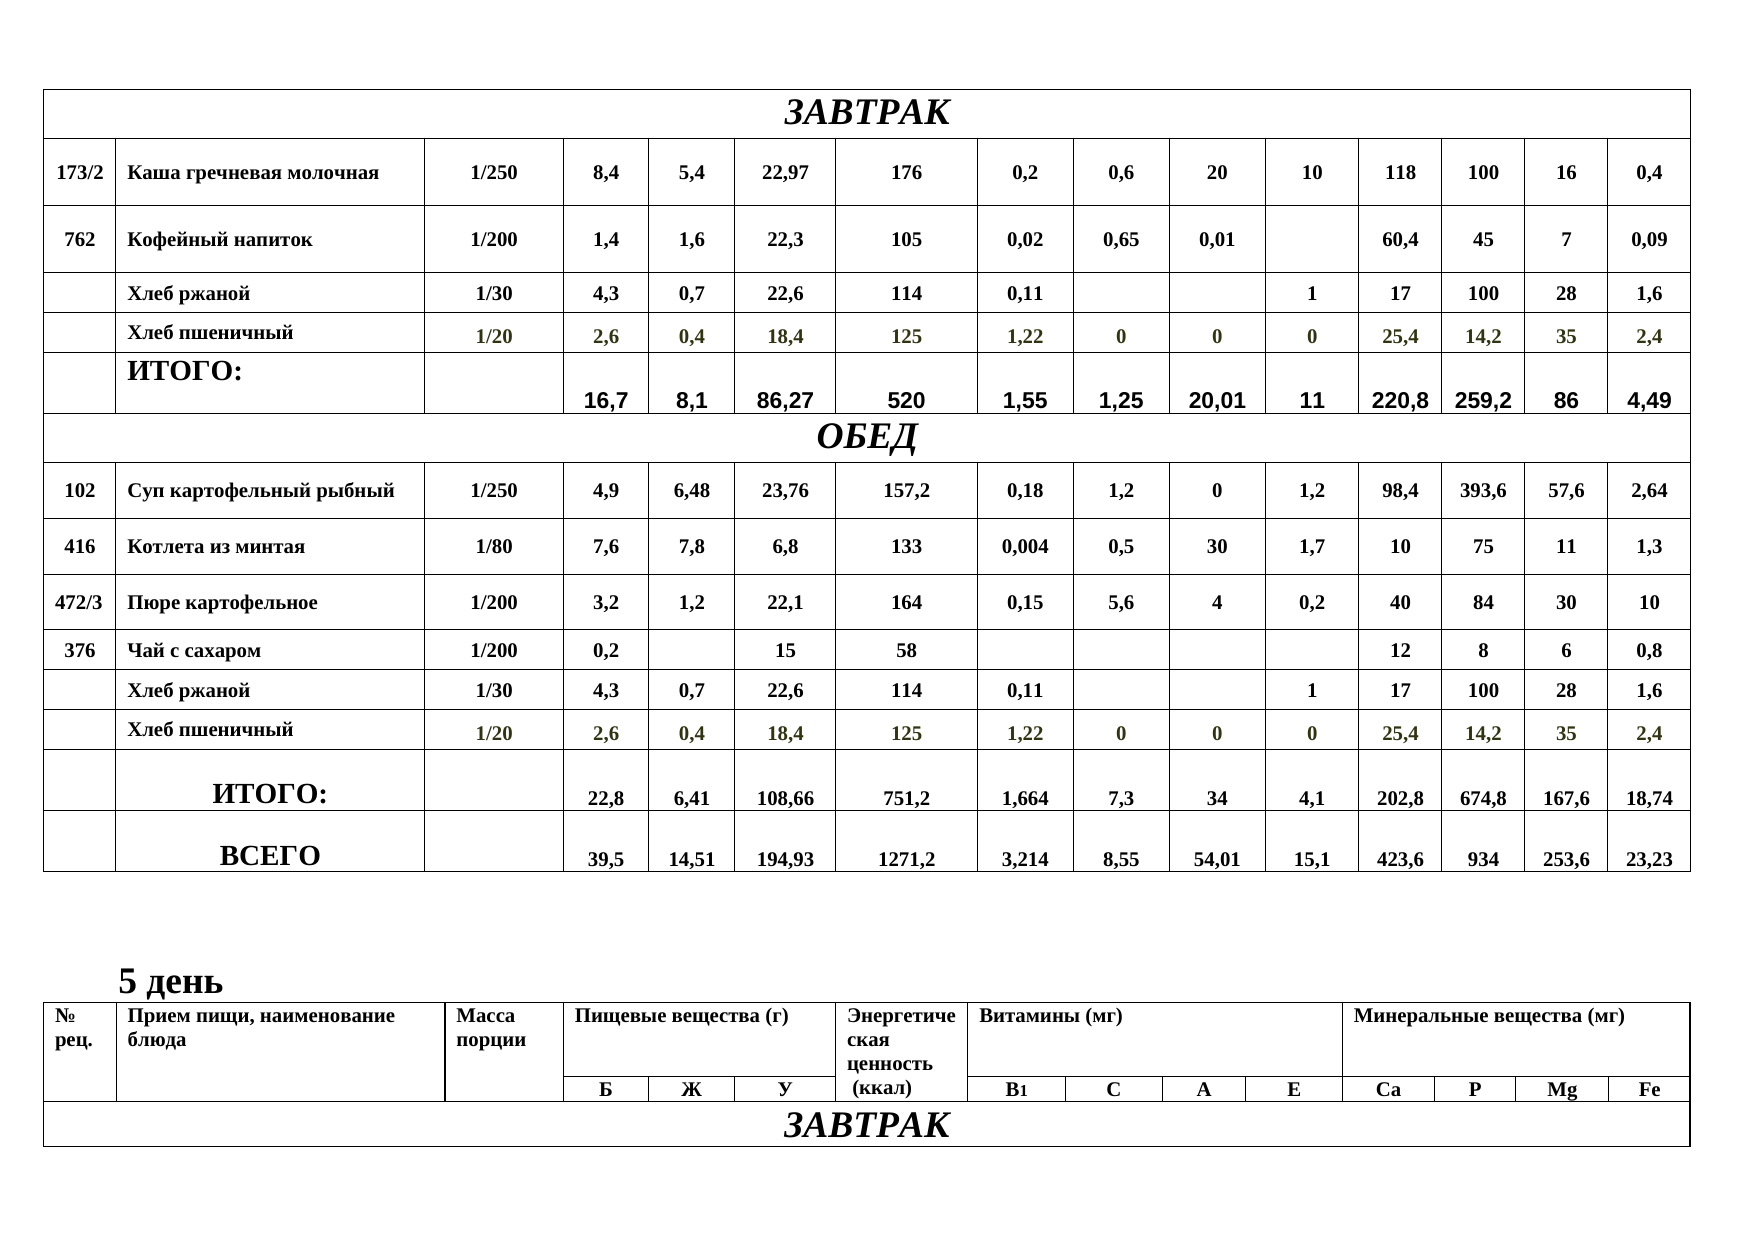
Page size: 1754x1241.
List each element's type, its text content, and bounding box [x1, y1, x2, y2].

table_cell 393,6 [1442, 463, 1524, 518]
table_cell Са [1343, 1077, 1434, 1101]
table_cell 25,4 [1359, 710, 1441, 749]
table_cell 1,3 [1608, 519, 1690, 573]
table_cell 259,2 [1442, 353, 1524, 413]
table_cell ОБЕД [44, 414, 1690, 462]
table_cell 7 [1525, 206, 1607, 272]
table_cell 0,18 [978, 463, 1073, 518]
table_cell 22,6 [735, 670, 835, 709]
table_cell ВСЕГО [116, 811, 424, 871]
table_cell 3,2 [564, 575, 648, 629]
table_cell 4,3 [564, 670, 648, 709]
table_cell 11 [1525, 519, 1607, 573]
table_cell 176 [836, 139, 977, 205]
table_header Масса порции [446, 1003, 563, 1101]
table_cell 1,2 [649, 575, 734, 629]
table_cell [44, 353, 115, 413]
table_cell 157,2 [836, 463, 977, 518]
table_cell 0,01 [1170, 206, 1265, 272]
table_cell 14,51 [649, 811, 734, 871]
table_cell [1074, 630, 1169, 669]
table_cell 118 [1359, 139, 1441, 205]
table_cell 376 [44, 630, 115, 669]
table_cell 5,4 [649, 139, 734, 205]
table_cell 17 [1359, 670, 1441, 709]
table_cell 0,7 [649, 670, 734, 709]
table_cell 0 [1170, 463, 1265, 518]
table_header Минеральные вещества (мг) [1343, 1003, 1689, 1076]
table_cell 0,2 [1266, 575, 1358, 629]
table_cell 16 [1525, 139, 1607, 205]
table_cell 58 [836, 630, 977, 669]
table_cell У [735, 1077, 835, 1101]
table_cell 751,2 [836, 750, 977, 810]
table_cell 7,6 [564, 519, 648, 573]
table_cell 30 [1170, 519, 1265, 573]
table_cell 100 [1442, 670, 1524, 709]
table_header Витамины (мг) [968, 1003, 1342, 1076]
table_cell [978, 630, 1073, 669]
table_cell 25,4 [1359, 313, 1441, 352]
table_cell 220,8 [1359, 353, 1441, 413]
table_cell 18,4 [735, 710, 835, 749]
table_cell В1 [968, 1077, 1065, 1101]
table_cell 15,1 [1266, 811, 1358, 871]
table_cell Хлеб ржаной [116, 273, 424, 312]
table_cell 5,6 [1074, 575, 1169, 629]
table_cell 0,5 [1074, 519, 1169, 573]
table_cell 54,01 [1170, 811, 1265, 871]
table_cell [44, 273, 115, 312]
table_cell 520 [836, 353, 977, 413]
table_cell 105 [836, 206, 977, 272]
table_cell 1 [1266, 273, 1358, 312]
table_cell А [1163, 1077, 1245, 1101]
table_cell ИТОГО: [116, 353, 424, 413]
table_cell 2,6 [564, 710, 648, 749]
table_cell 20 [1170, 139, 1265, 205]
table_cell 1/200 [425, 575, 563, 629]
table_cell 125 [836, 710, 977, 749]
table_cell 4,49 [1608, 353, 1690, 413]
table_cell Б [564, 1077, 648, 1101]
table_cell 15 [735, 630, 835, 669]
table_cell 1,4 [564, 206, 648, 272]
table_cell 0,65 [1074, 206, 1169, 272]
table_cell 22,3 [735, 206, 835, 272]
table_cell [1266, 206, 1358, 272]
table_cell Р [1435, 1077, 1515, 1101]
table_cell 0,11 [978, 273, 1073, 312]
table_cell 14,2 [1442, 313, 1524, 352]
table_cell 18,4 [735, 313, 835, 352]
table_cell 57,6 [1525, 463, 1607, 518]
table_cell 35 [1525, 710, 1607, 749]
table_cell 20,01 [1170, 353, 1265, 413]
table_cell [649, 630, 734, 669]
table_cell 10 [1266, 139, 1358, 205]
table_cell [1170, 630, 1265, 669]
table_cell 1,22 [978, 313, 1073, 352]
table_cell 34 [1170, 750, 1265, 810]
table_cell 472/3 [44, 575, 115, 629]
table_cell 7,3 [1074, 750, 1169, 810]
table_cell 18,74 [1608, 750, 1690, 810]
table_cell 202,8 [1359, 750, 1441, 810]
table_cell 2,4 [1608, 313, 1690, 352]
table_cell 1,25 [1074, 353, 1169, 413]
table_cell Fe [1609, 1077, 1689, 1101]
table_cell 6,48 [649, 463, 734, 518]
table_cell 934 [1442, 811, 1524, 871]
table_cell 84 [1442, 575, 1524, 629]
table_cell [44, 313, 115, 352]
table_cell 17 [1359, 273, 1441, 312]
table_cell 100 [1442, 139, 1524, 205]
table_cell 6,41 [649, 750, 734, 810]
table_cell ЗАВТРАК [44, 90, 1690, 137]
table_cell 75 [1442, 519, 1524, 573]
table_cell 674,8 [1442, 750, 1524, 810]
table_cell 0 [1170, 313, 1265, 352]
table_cell 0,7 [649, 273, 734, 312]
table_cell 86 [1525, 353, 1607, 413]
table_cell Мg [1516, 1077, 1608, 1101]
table_cell 98,4 [1359, 463, 1441, 518]
table_cell 1/30 [425, 273, 563, 312]
table_cell 22,8 [564, 750, 648, 810]
table_cell 114 [836, 670, 977, 709]
table_cell 8,55 [1074, 811, 1169, 871]
table_cell 11 [1266, 353, 1358, 413]
table_cell 40 [1359, 575, 1441, 629]
table_cell Каша гречневая молочная [116, 139, 424, 205]
table_header Пищевые вещества (г) [564, 1003, 835, 1076]
table_cell 8,4 [564, 139, 648, 205]
table_cell 194,93 [735, 811, 835, 871]
table_cell 14,2 [1442, 710, 1524, 749]
table_cell [44, 750, 115, 810]
table_cell 2,4 [1608, 710, 1690, 749]
table_cell 4,3 [564, 273, 648, 312]
table_cell 35 [1525, 313, 1607, 352]
table_cell 100 [1442, 273, 1524, 312]
table_cell 28 [1525, 273, 1607, 312]
table_cell 1/200 [425, 630, 563, 669]
table_cell 0,004 [978, 519, 1073, 573]
table_cell 0,2 [978, 139, 1073, 205]
table_cell 0,09 [1608, 206, 1690, 272]
table_cell [1170, 670, 1265, 709]
table_cell 23,23 [1608, 811, 1690, 871]
table_cell 8 [1442, 630, 1524, 669]
table_cell 164 [836, 575, 977, 629]
table_cell Хлеб ржаной [116, 670, 424, 709]
table_cell 0 [1266, 313, 1358, 352]
table_cell 4,9 [564, 463, 648, 518]
table_cell 125 [836, 313, 977, 352]
table_cell 0,4 [649, 710, 734, 749]
table_cell 30 [1525, 575, 1607, 629]
table_cell 1/20 [425, 313, 563, 352]
table_cell 4,1 [1266, 750, 1358, 810]
table_cell 0,6 [1074, 139, 1169, 205]
table_cell 3,214 [978, 811, 1073, 871]
table_cell 108,66 [735, 750, 835, 810]
table_cell 39,5 [564, 811, 648, 871]
table_cell 23,76 [735, 463, 835, 518]
table_cell 253,6 [1525, 811, 1607, 871]
table_cell 1,6 [1608, 273, 1690, 312]
table_cell 6,8 [735, 519, 835, 573]
table_cell 1,55 [978, 353, 1073, 413]
table_cell 1/20 [425, 710, 563, 749]
table_cell ЗАВТРАК [44, 1102, 1689, 1146]
table_cell 0,4 [1608, 139, 1690, 205]
table_cell 1,664 [978, 750, 1073, 810]
table_cell 2,64 [1608, 463, 1690, 518]
table_cell 16,7 [564, 353, 648, 413]
table_cell [425, 750, 563, 810]
table_cell 22,6 [735, 273, 835, 312]
table_cell [44, 811, 115, 871]
table_cell 0 [1074, 710, 1169, 749]
table_cell 0 [1170, 710, 1265, 749]
table_cell 6 [1525, 630, 1607, 669]
table_cell 0,8 [1608, 630, 1690, 669]
table_cell 0,4 [649, 313, 734, 352]
table_cell Суп картофельный рыбный [116, 463, 424, 518]
table_cell 416 [44, 519, 115, 573]
table_cell 10 [1608, 575, 1690, 629]
table_cell Пюре картофельное [116, 575, 424, 629]
table_cell Е [1246, 1077, 1342, 1101]
table_cell 7,8 [649, 519, 734, 573]
table_cell 1,2 [1266, 463, 1358, 518]
table_cell ИТОГО: [116, 750, 424, 810]
table_cell [44, 710, 115, 749]
table_cell 4 [1170, 575, 1265, 629]
table_cell [1074, 273, 1169, 312]
table_cell 0 [1074, 313, 1169, 352]
table_cell 0,02 [978, 206, 1073, 272]
table_cell Котлета из минтая [116, 519, 424, 573]
table_cell 1,6 [1608, 670, 1690, 709]
table_cell 0,15 [978, 575, 1073, 629]
table_cell 1/30 [425, 670, 563, 709]
table_cell 1,6 [649, 206, 734, 272]
table_cell 8,1 [649, 353, 734, 413]
table_cell 133 [836, 519, 977, 573]
table_cell [1170, 273, 1265, 312]
table_cell 1,22 [978, 710, 1073, 749]
table_cell 60,4 [1359, 206, 1441, 272]
table_cell 1/80 [425, 519, 563, 573]
table_cell Чай с сахаром [116, 630, 424, 669]
table_header № рец. [44, 1003, 116, 1101]
table_cell [44, 670, 115, 709]
table_cell 1271,2 [836, 811, 977, 871]
table_cell 114 [836, 273, 977, 312]
table_cell 22,97 [735, 139, 835, 205]
table_cell 1/250 [425, 463, 563, 518]
table_cell 173/2 [44, 139, 115, 205]
table_cell 22,1 [735, 575, 835, 629]
table_cell Хлеб пшеничный [116, 313, 424, 352]
table_cell 86,27 [735, 353, 835, 413]
table_cell 12 [1359, 630, 1441, 669]
table_cell [1074, 670, 1169, 709]
table_cell С [1066, 1077, 1162, 1101]
text 5 день [118, 958, 1636, 1002]
table_cell [425, 811, 563, 871]
table_cell 102 [44, 463, 115, 518]
table_cell 423,6 [1359, 811, 1441, 871]
table_cell 2,6 [564, 313, 648, 352]
table_cell [425, 353, 563, 413]
table_cell 1,7 [1266, 519, 1358, 573]
table_cell 1 [1266, 670, 1358, 709]
table_cell 762 [44, 206, 115, 272]
table_cell Ж [649, 1077, 734, 1101]
table_cell 0,11 [978, 670, 1073, 709]
table_cell 45 [1442, 206, 1524, 272]
table_cell 10 [1359, 519, 1441, 573]
table_cell 167,6 [1525, 750, 1607, 810]
table_cell 1/250 [425, 139, 563, 205]
table_cell Хлеб пшеничный [116, 710, 424, 749]
table_cell 28 [1525, 670, 1607, 709]
table_cell [1266, 630, 1358, 669]
table_cell 0 [1266, 710, 1358, 749]
table_cell 0,2 [564, 630, 648, 669]
table_cell Кофейный напиток [116, 206, 424, 272]
table_cell 1,2 [1074, 463, 1169, 518]
table_header Прием пищи, наименование блюда [117, 1003, 444, 1101]
table_cell 1/200 [425, 206, 563, 272]
table_header Энергетическая ценность (ккал) [836, 1003, 967, 1101]
